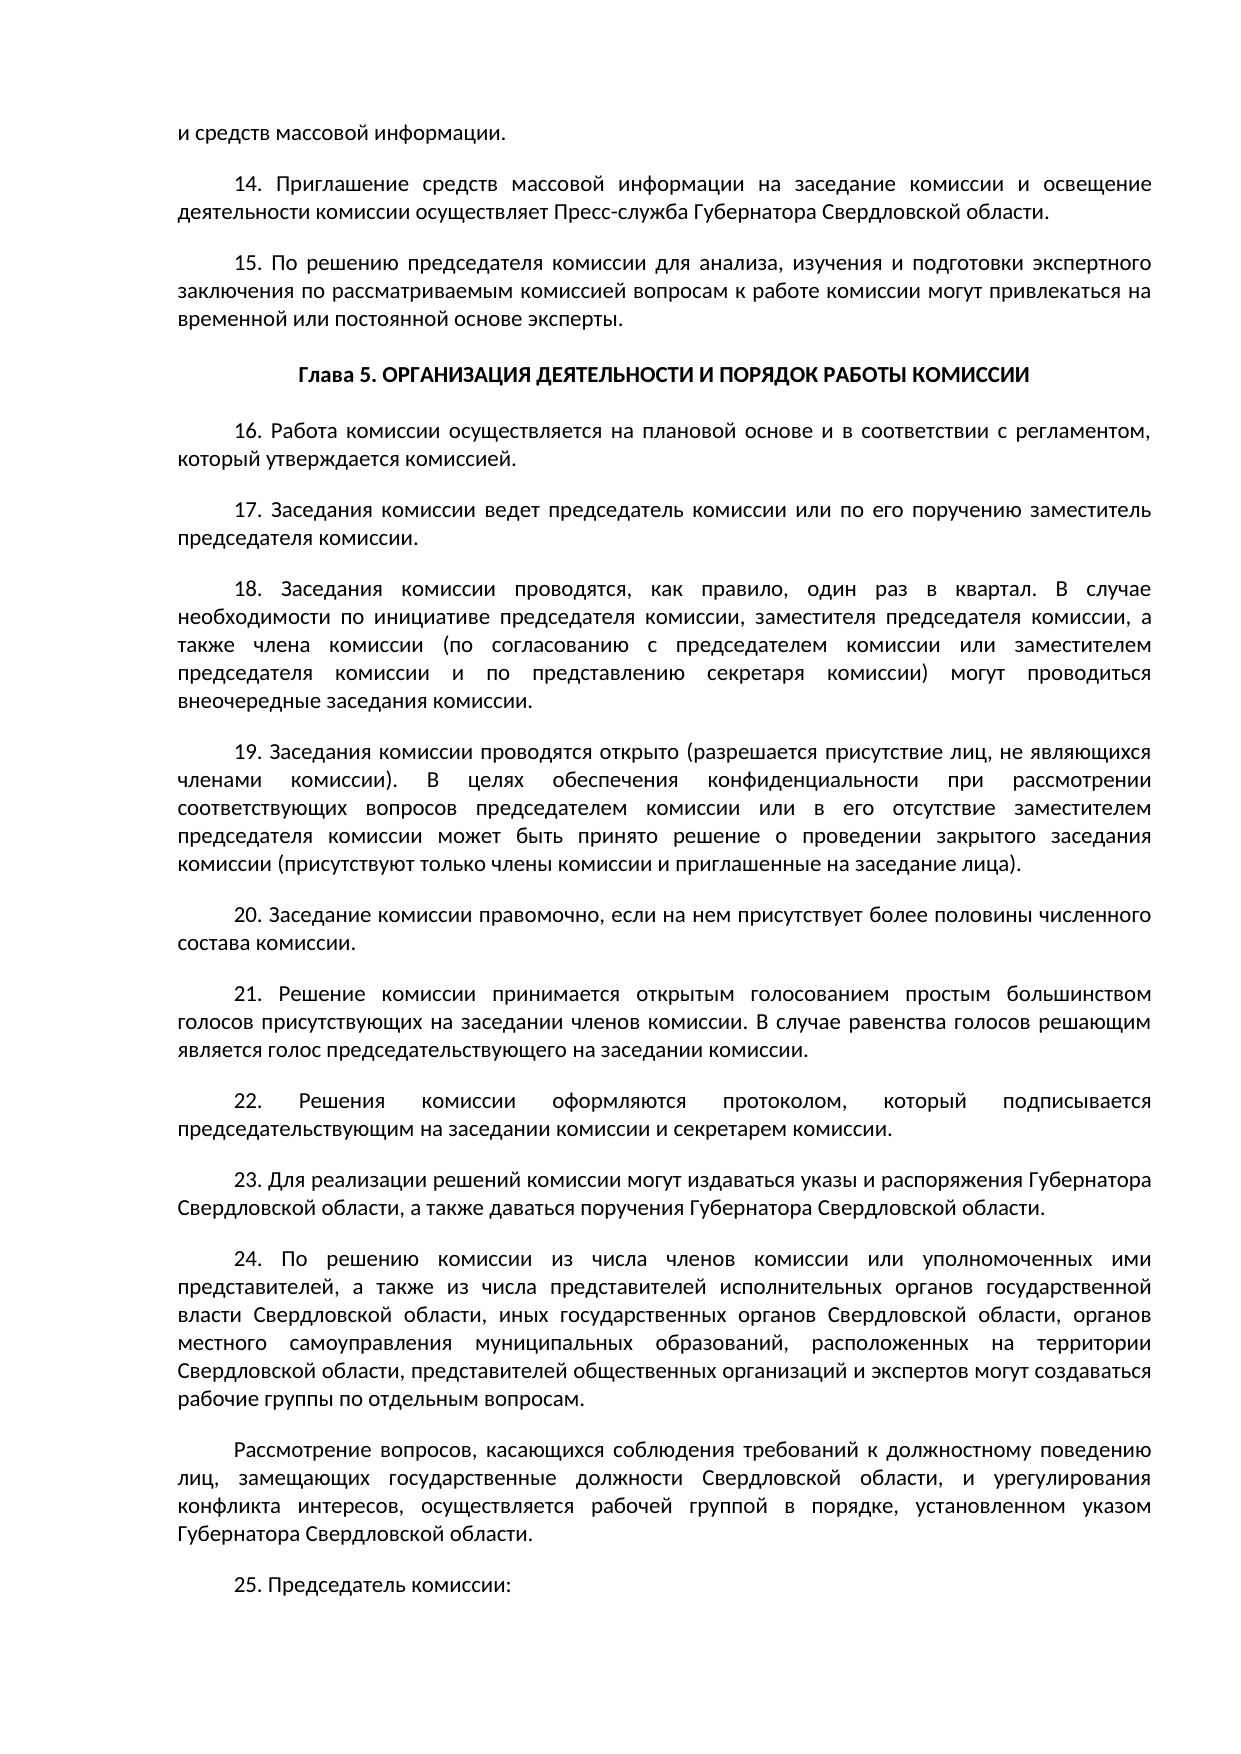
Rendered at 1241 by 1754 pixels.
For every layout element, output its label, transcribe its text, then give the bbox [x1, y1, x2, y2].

text 17. Заседания комиссии ведет председатель комиссии или по его поручению заместитель председателя комиссии. [177, 495, 1152, 551]
text 23. Для реализации решений комиссии могут издаваться указы и распоряжения Губернатора Свердловской области, а также даваться поручения Губернатора Свердловской области. [177, 1165, 1152, 1221]
text 15. По решению председателя комиссии для анализа, изучения и подготовки экспертного заключения по рассматриваемым комиссией вопросам к работе комиссии могут привлекаться на временной или постоянной основе эксперты. [177, 248, 1152, 332]
text 25. Председатель комиссии: [177, 1570, 1152, 1598]
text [177, 118, 1152, 146]
text Рассмотрение вопросов, касающихся соблюдения требований к должностному поведению лиц, замещающих государственные должности Свердловской области, и урегулирования конфликта интересов, осуществляется рабочей группой в порядке, установленном указом Губернатора Свердловской области. [177, 1435, 1152, 1547]
text 21. Решение комиссии принимается открытым голосованием простым большинством голосов присутствующих на заседании членов комиссии. В случае равенства голосов решающим является голос председательствующего на заседании комиссии. [177, 979, 1152, 1063]
text 24. По решению комиссии из числа членов комиссии или уполномоченных ими представителей, а также из числа представителей исполнительных органов государственной власти Свердловской области, иных государственных органов Свердловской области, органов местного самоуправления муниципальных образований, расположенных на территории Свердловской области, представителей общественных организаций и экспертов могут создаваться рабочие группы по отдельным вопросам. [177, 1244, 1152, 1412]
text 16. Работа комиссии осуществляется на плановой основе и в соответствии с регламентом, который утверждается комиссией. [177, 416, 1152, 472]
title Глава 5. ОРГАНИЗАЦИЯ ДЕЯТЕЛЬНОСТИ И ПОРЯДОК РАБОТЫ КОМИССИИ [177, 360, 1152, 388]
text 22. Решения комиссии оформляются протоколом, который подписывается председательствующим на заседании комиссии и секретарем комиссии. [177, 1086, 1152, 1142]
text 14. Приглашение средств массовой информации на заседание комиссии и освещение деятельности комиссии осуществляет Пресс-служба Губернатора Свердловской области. [177, 169, 1152, 225]
text 19. Заседания комиссии проводятся открыто (разрешается присутствие лиц, не являющихся членами комиссии). В целях обеспечения конфиденциальности при рассмотрении соответствующих вопросов председателем комиссии или в его отсутствие заместителем председателя комиссии может быть принято решение о проведении закрытого заседания комиссии (присутствуют только члены комиссии и приглашенные на заседание лица). [177, 737, 1152, 877]
text 18. Заседания комиссии проводятся, как правило, один раз в квартал. В случае необходимости по инициативе председателя комиссии, заместителя председателя комиссии, а также члена комиссии (по согласованию с председателем комиссии или заместителем председателя комиссии и по представлению секретаря комиссии) могут проводиться внеочередные заседания комиссии. [177, 574, 1152, 714]
text 20. Заседание комиссии правомочно, если на нем присутствует более половины численного состава комиссии. [177, 900, 1152, 956]
